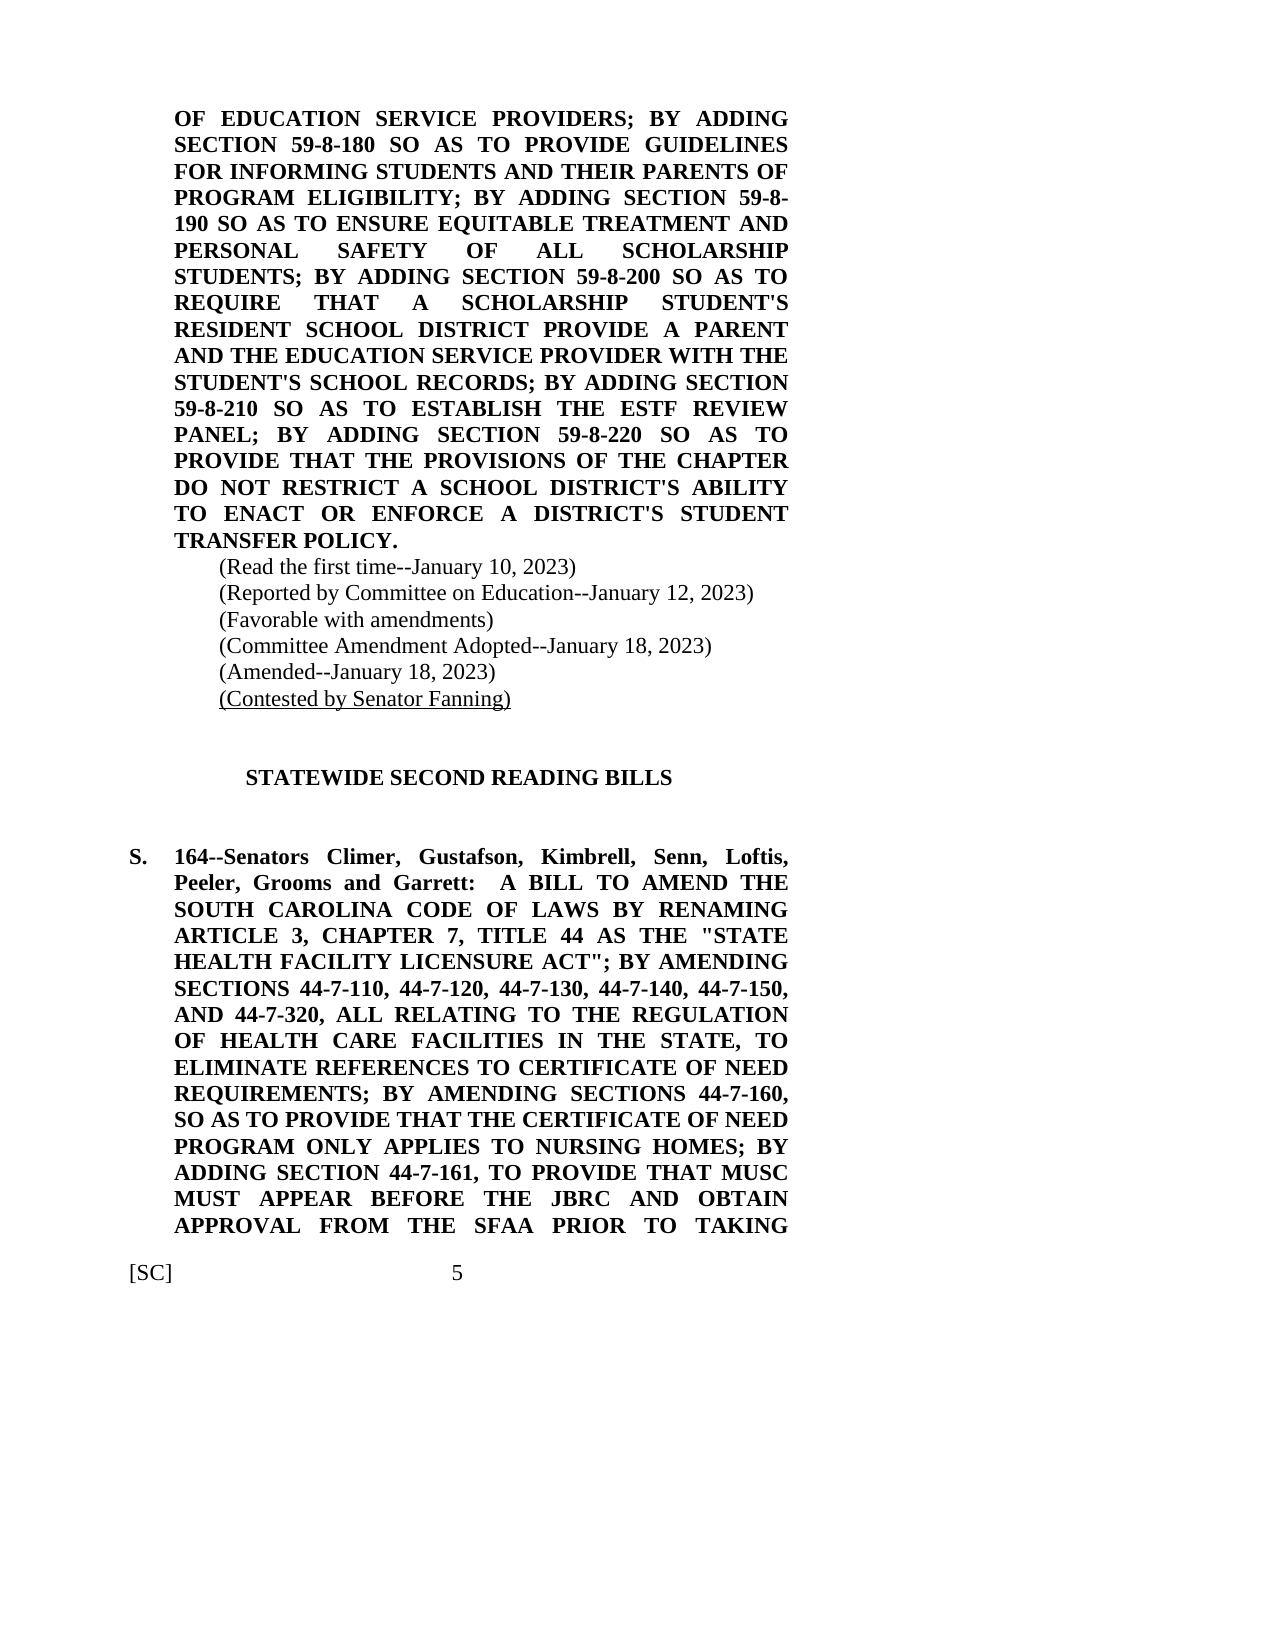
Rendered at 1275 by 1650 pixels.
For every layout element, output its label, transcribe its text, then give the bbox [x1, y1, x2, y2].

subtitle STATEWIDE SECOND READING BILLS [129, 764, 789, 790]
text (Reported by Committee on Education--January 12, 2023) [219, 579, 789, 606]
text (Favorable with amendments) [219, 606, 789, 632]
text (Committee Amendment Adopted--January 18, 2023) [219, 632, 789, 658]
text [129, 843, 789, 1238]
text (Contested by Senator Fanning) [219, 685, 789, 711]
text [129, 105, 789, 553]
text (Amended--January 18, 2023) [219, 658, 789, 685]
text (Read the first time--January 10, 2023) [219, 553, 789, 579]
